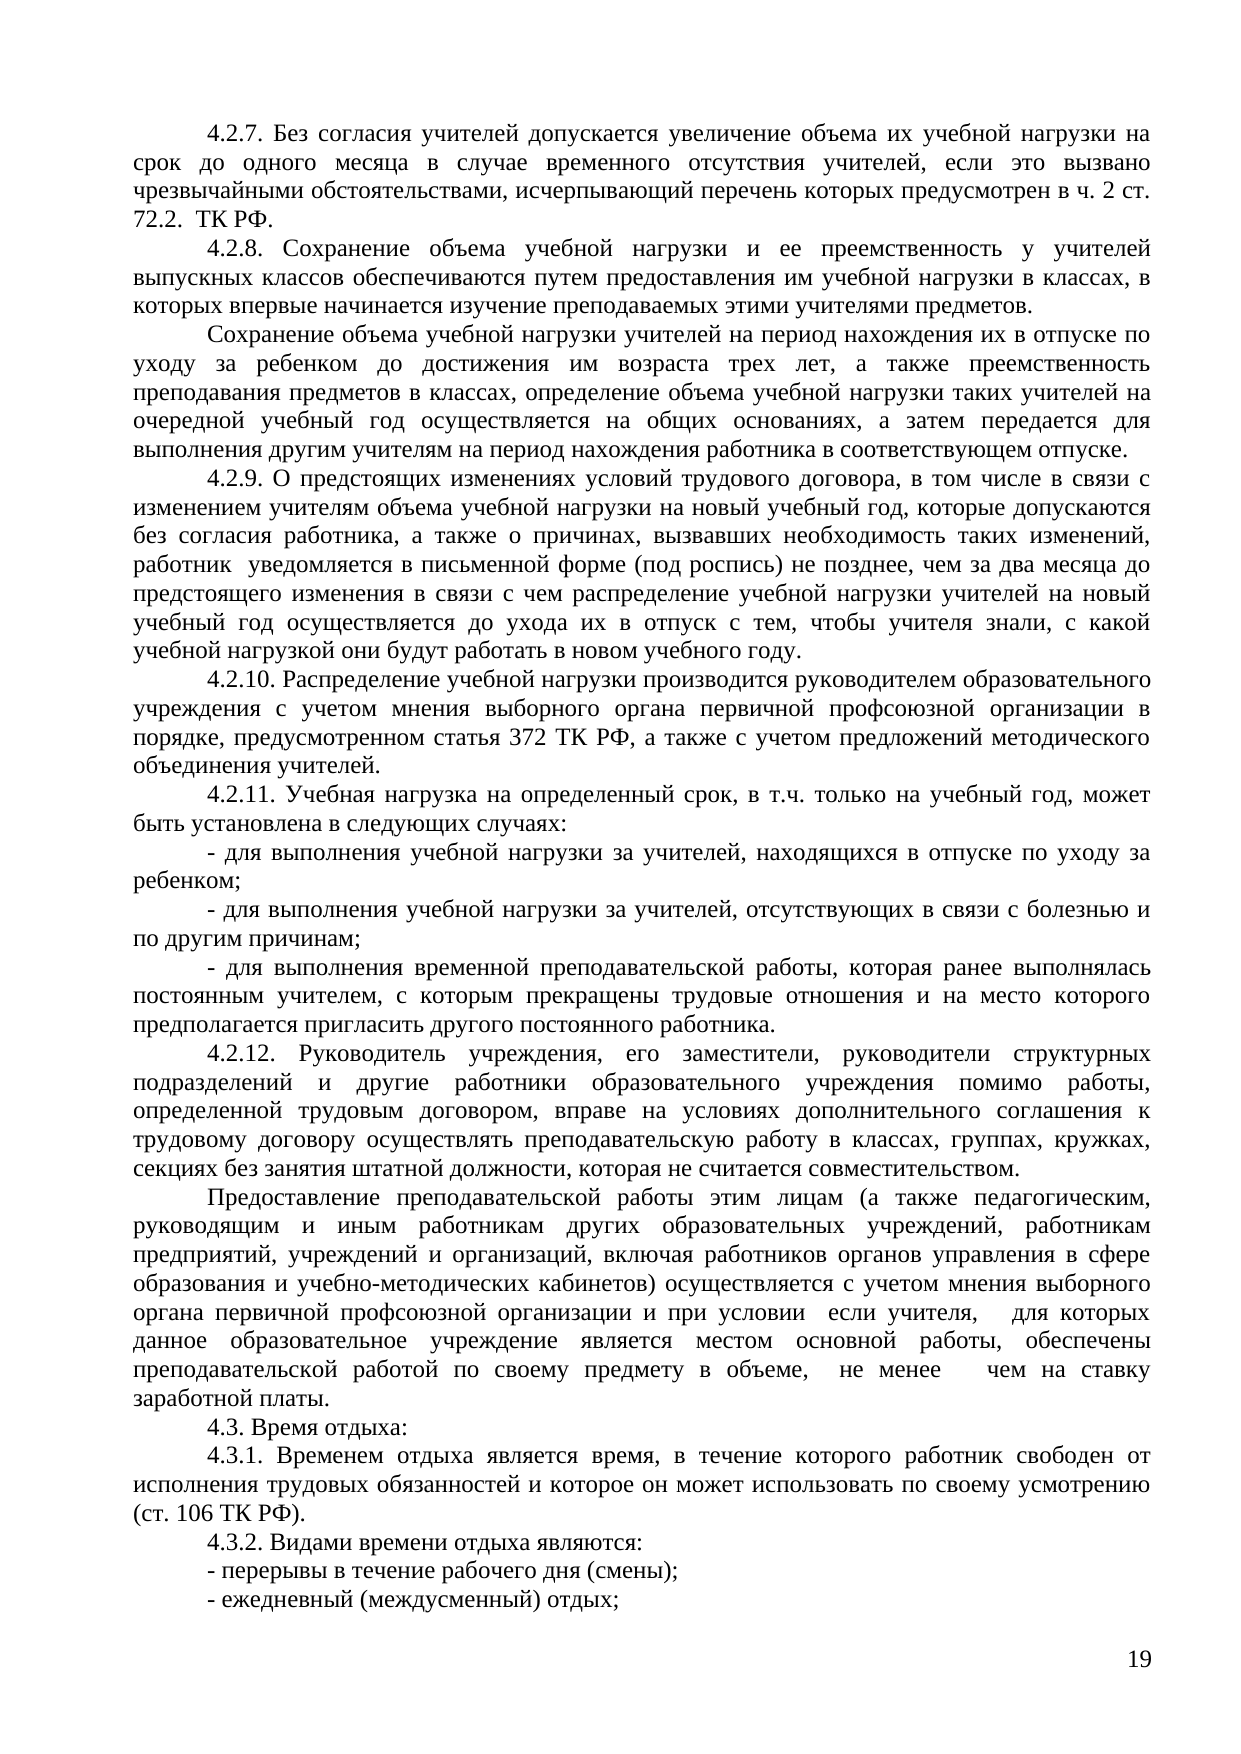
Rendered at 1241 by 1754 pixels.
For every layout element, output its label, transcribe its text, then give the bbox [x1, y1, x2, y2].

text - перерывы в течение рабочего дня (смены); [133, 1556, 1152, 1584]
text Предоставление преподавательской работы этим лицам (а также педагогическим, руководящим и иным работникам других образовательных учреждений, работникам предприятий, учреждений и организаций, включая работников органов управления в сфере образования и учебно-методических кабинетов) осуществляется с учетом мнения выборного органа первичной профсоюзной организации и при условии если учителя, для которых данное образовательное учреждение является местом основной работы, обеспечены преподавательской работой по своему предмету в объеме, не менее чем на ставку заработной платы. [133, 1182, 1152, 1412]
text 4.2.12. Руководитель учреждения, его заместители, руководители структурных подразделений и другие работники образовательного учреждения помимо работы, определенной трудовым договором, вправе на условиях дополнительного соглашения к трудовому договору осуществлять преподавательскую работу в классах, группах, кружках, секциях без занятия штатной должности, которая не считается совместительством. [133, 1038, 1152, 1182]
text 4.2.7. Без согласия учителей допускается увеличение объема их учебной нагрузки на срок до одного месяца в случае временного отсутствия учителей, если это вызвано чрезвычайными обстоятельствами, исчерпывающий перечень которых предусмотрен в ч. 2 ст. 72.2. ТК РФ. [133, 118, 1152, 233]
text 4.2.11. Учебная нагрузка на определенный срок, в т.ч. только на учебный год, может быть установлена в следующих случаях: [133, 779, 1152, 837]
text - для выполнения учебной нагрузки за учителей, отсутствующих в связи с болезнью и по другим причинам; [133, 894, 1152, 952]
text 4.3.2. Видами времени отдыха являются: [133, 1527, 1152, 1556]
text 4.2.9. О предстоящих изменениях условий трудового договора, в том числе в связи с изменением учителям объема учебной нагрузки на новый учебный год, которые допускаются без согласия работника, а также о причинах, вызвавших необходимость таких изменений, работник уведомляется в письменной форме (под роспись) не позднее, чем за два месяца до предстоящего изменения в связи с чем распределение учебной нагрузки учителей на новый учебный год осуществляется до ухода их в отпуск с тем, чтобы учителя знали, с какой учебной нагрузкой они будут работать в новом учебного году. [133, 463, 1152, 664]
text - для выполнения учебной нагрузки за учителей, находящихся в отпуске по уходу за ребенком; [133, 837, 1152, 894]
text 4.2.8. Сохранение объема учебной нагрузки и ее преемственность у учителей выпускных классов обеспечиваются путем предоставления им учебной нагрузки в классах, в которых впервые начинается изучение преподаваемых этими учителями предметов. [133, 233, 1152, 319]
text - для выполнения временной преподавательской работы, которая ранее выполнялась постоянным учителем, с которым прекращены трудовые отношения и на место которого предполагается пригласить другого постоянного работника. [133, 952, 1152, 1038]
text 4.3.1. Временем отдыха является время, в течение которого работник свободен от исполнения трудовых обязанностей и которое он может использовать по своему усмотрению (ст. 106 ТК РФ). [133, 1441, 1152, 1527]
text 4.2.10. Распределение учебной нагрузки производится руководителем образовательного учреждения с учетом мнения выборного органа первичной профсоюзной организации в порядке, предусмотренном статья 372 ТК РФ, а также с учетом предложений методического объединения учителей. [133, 664, 1152, 779]
text Сохранение объема учебной нагрузки учителей на период нахождения их в отпуске по уходу за ребенком до достижения им возраста трех лет, а также преемственность преподавания предметов в классах, определение объема учебной нагрузки таких учителей на очередной учебный год осуществляется на общих основаниях, а затем передается для выполнения другим учителям на период нахождения работника в соответствующем отпуске. [133, 319, 1152, 463]
text - ежедневный (междусменный) отдых; [133, 1584, 1152, 1613]
text 4.3. Время отдыха: [133, 1412, 1152, 1441]
